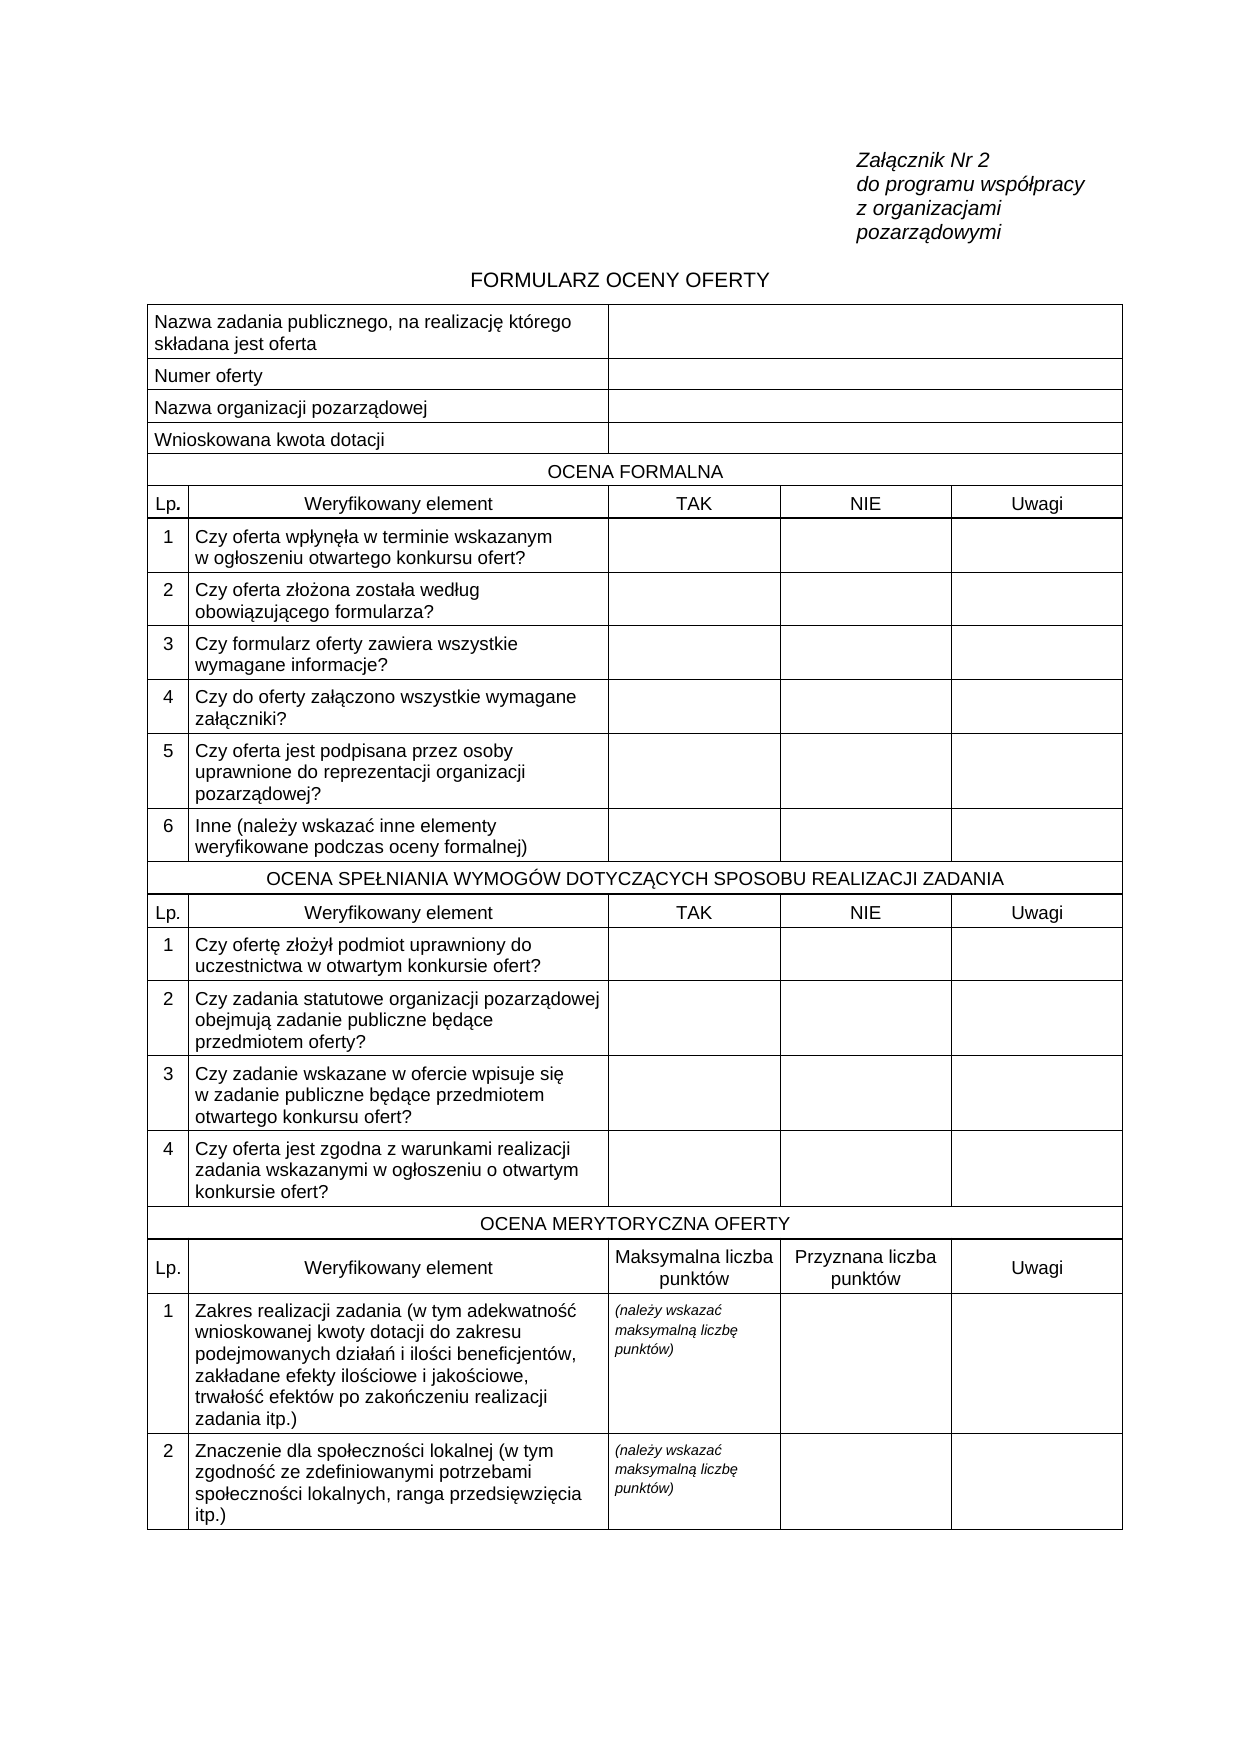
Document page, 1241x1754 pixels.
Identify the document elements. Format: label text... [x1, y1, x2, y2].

table_cell 4 [148, 680, 188, 732]
table_cell [781, 981, 951, 1055]
table_cell [952, 626, 1122, 679]
table_cell [609, 390, 1122, 421]
table_cell [781, 1294, 951, 1432]
table_cell [609, 981, 780, 1055]
table_cell Lp. [148, 895, 188, 927]
table_cell Czy oferta złożona została według obowiązującego formularza? [189, 573, 608, 625]
table_cell 3 [148, 1056, 188, 1130]
table_cell NIE [781, 895, 951, 927]
table_cell Zakres realizacji zadania (w tym adekwatność wnioskowanej kwoty dotacji do zakresu podejmowanych działań i ilości beneficjentów, zakładane efekty ilościowe i jakościowe, trwałość efektów po zakończeniu realizacji zadania itp.) [189, 1294, 608, 1432]
table_cell Znaczenie dla społeczności lokalnej (w tym zgodność ze zdefiniowanymi potrzebami społeczności lokalnych, ranga przedsięwzięcia itp.) [189, 1434, 608, 1529]
table_cell NIE [781, 486, 951, 517]
table_cell TAK [609, 486, 780, 517]
table_cell [952, 1434, 1122, 1529]
table_cell 5 [148, 734, 188, 808]
table_cell [952, 1056, 1122, 1130]
table_cell [609, 1056, 780, 1130]
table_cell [609, 1434, 780, 1529]
table_header [609, 305, 1122, 357]
table_cell [609, 519, 780, 572]
table_cell Czy zadania statutowe organizacji pozarządowej obejmują zadanie publiczne będące przedmiotem oferty? [189, 981, 608, 1055]
table_cell Czy formularz oferty zawiera wszystkie wymagane informacje? [189, 626, 608, 679]
table_cell 1 [148, 1294, 188, 1432]
table_cell [781, 680, 951, 732]
table_cell Uwagi [952, 486, 1122, 517]
table_cell [781, 928, 951, 980]
table_cell [952, 1131, 1122, 1206]
table_cell Numer oferty [148, 359, 608, 389]
table_cell Wnioskowana kwota dotacji [148, 423, 608, 453]
table_cell 4 [148, 1131, 188, 1206]
table_cell 2 [148, 981, 188, 1055]
table_cell Czy ofertę złożył podmiot uprawniony do uczestnictwa w otwartym konkursie ofert? [189, 928, 608, 980]
table_cell [781, 1434, 951, 1529]
table_cell Inne (należy wskazać inne elementy weryfikowane podczas oceny formalnej) [189, 809, 608, 861]
table_cell [952, 573, 1122, 625]
table_cell [609, 1131, 780, 1206]
text do programu współpracy z organizacjami pozarządowymi [856, 172, 1093, 243]
table_cell [609, 573, 780, 625]
table_cell 2 [148, 573, 188, 625]
table_cell Czy oferta jest podpisana przez osoby uprawnione do reprezentacji organizacji pozarządowej? [189, 734, 608, 808]
table_cell Przyznana liczba punktów [781, 1240, 951, 1293]
table_cell 6 [148, 809, 188, 861]
table_cell [609, 680, 780, 732]
table_cell [952, 734, 1122, 808]
table_header Nazwa zadania publicznego, na realizację którego składana jest oferta [148, 305, 608, 357]
table_cell 1 [148, 519, 188, 572]
table_cell [781, 519, 951, 572]
table_cell [952, 809, 1122, 861]
table_cell [609, 359, 1122, 389]
table_cell Maksymalna liczba punktów [609, 1240, 780, 1293]
table_cell [781, 1131, 951, 1206]
table_cell [781, 1056, 951, 1130]
table_cell [952, 680, 1122, 732]
table_cell Czy zadanie wskazane w ofercie wpisuje się w zadanie publiczne będące przedmiotem otwartego konkursu ofert? [189, 1056, 608, 1130]
table_cell (należy wskazać maksymalną liczbę punktów) [609, 1294, 780, 1432]
table_cell OCENA SPEŁNIANIA WYMOGÓW DOTYCZĄCYCH SPOSOBU REALIZACJI ZADANIA [148, 862, 1122, 893]
table_cell [609, 423, 1122, 453]
table_cell [952, 519, 1122, 572]
table_cell Czy oferta jest zgodna z warunkami realizacji zadania wskazanymi w ogłoszeniu o otwartym konkursie ofert? [189, 1131, 608, 1206]
table_cell [781, 626, 951, 679]
table_cell Czy do oferty załączono wszystkie wymagane załączniki? [189, 680, 608, 732]
table_cell [952, 981, 1122, 1055]
table_cell [952, 928, 1122, 980]
table_cell [609, 626, 780, 679]
table_cell 1 [148, 928, 188, 980]
table_cell OCENA MERYTORYCZNA OFERTY [148, 1207, 1122, 1237]
table_cell [609, 809, 780, 861]
table_cell [952, 1294, 1122, 1432]
table_cell Weryfikowany element [189, 895, 608, 927]
table_cell Weryfikowany element [189, 1240, 608, 1293]
table_cell Uwagi [952, 1240, 1122, 1293]
table_cell Lp. [148, 486, 188, 517]
table_cell Uwagi [952, 895, 1122, 927]
table_cell [609, 928, 780, 980]
table_cell Nazwa organizacji pozarządowej [148, 390, 608, 421]
text Załącznik Nr 2 [856, 148, 1093, 172]
text FORMULARZ OCENY OFERTY [148, 267, 1093, 291]
table_cell [781, 734, 951, 808]
table_cell TAK [609, 895, 780, 927]
table_cell Czy oferta wpłynęła w terminie wskazanym w ogłoszeniu otwartego konkursu ofert? [189, 519, 608, 572]
table_cell [781, 573, 951, 625]
table_cell OCENA FORMALNA [148, 454, 1122, 485]
table_cell 3 [148, 626, 188, 679]
table_cell [781, 809, 951, 861]
table_cell 2 [148, 1434, 188, 1529]
table_cell Lp. [148, 1240, 188, 1293]
table_cell [609, 734, 780, 808]
table_cell Weryfikowany element [189, 486, 608, 517]
